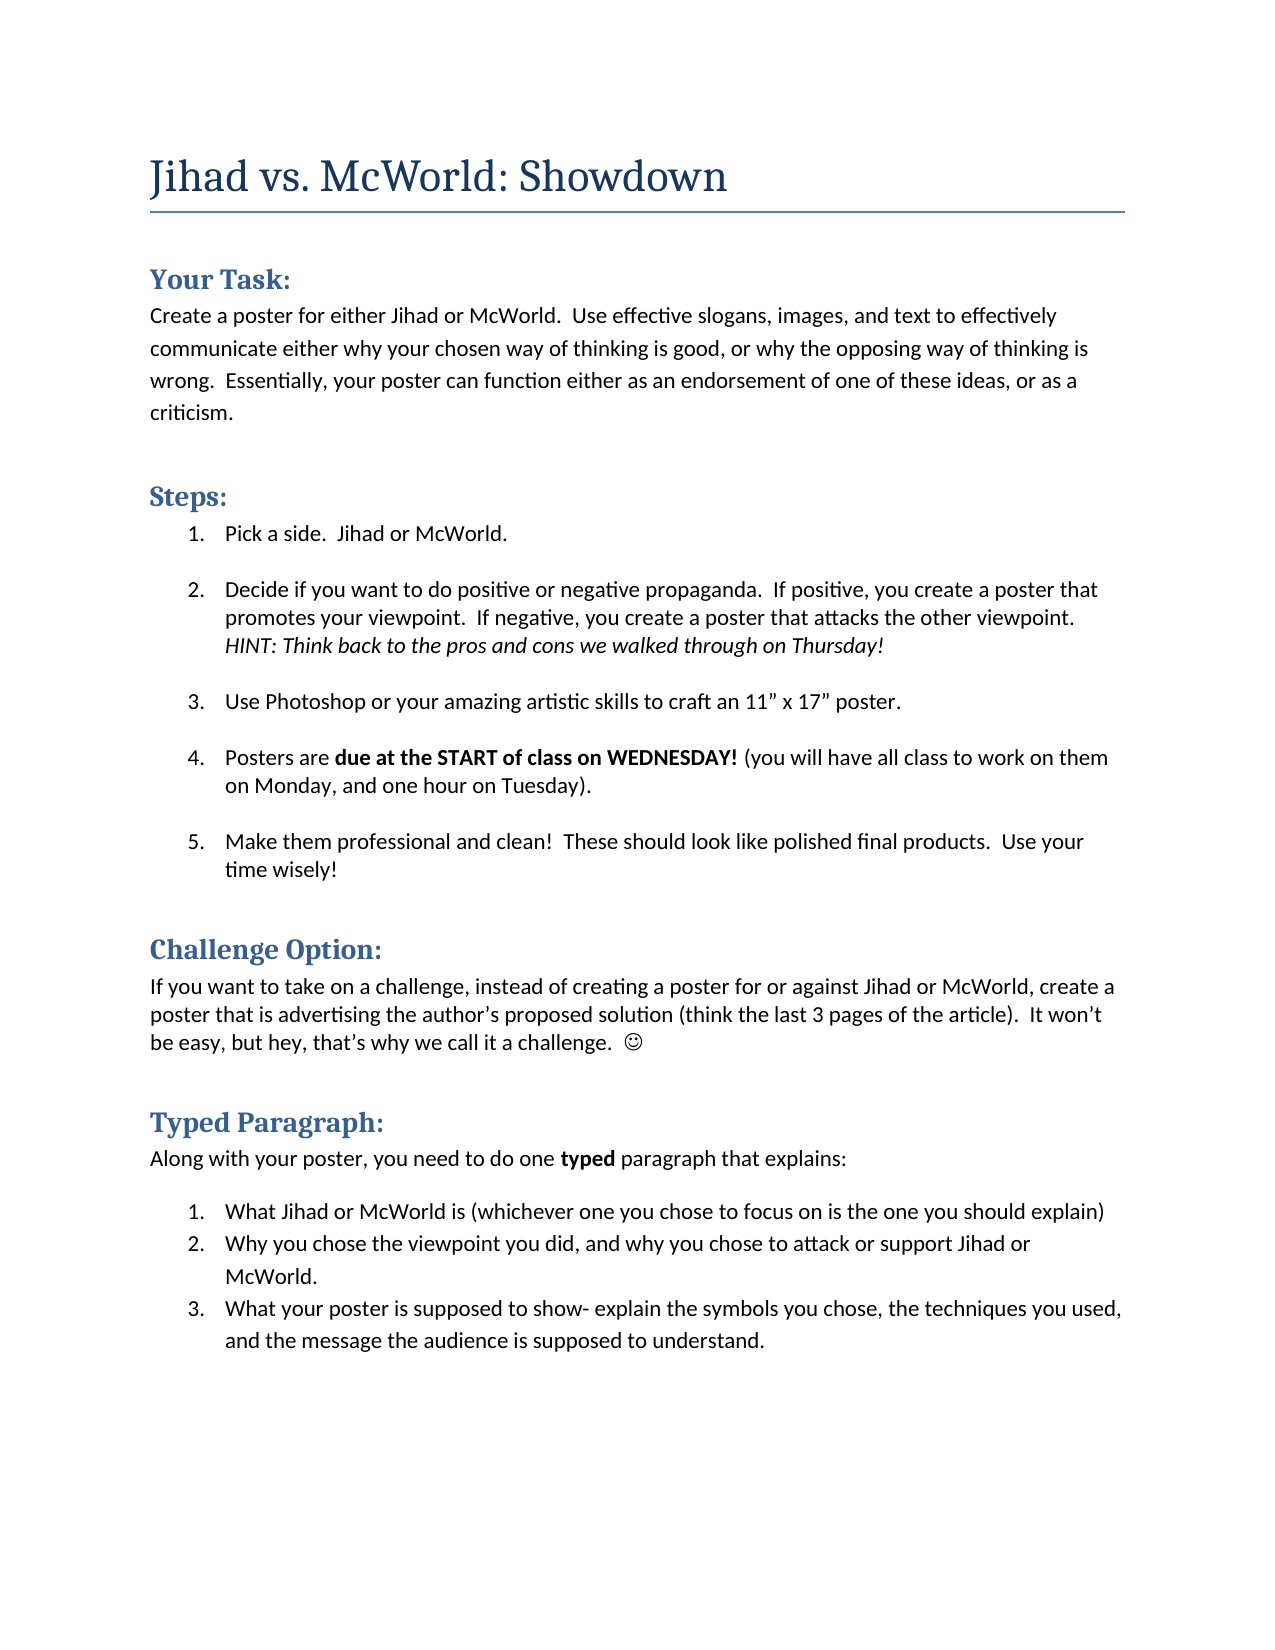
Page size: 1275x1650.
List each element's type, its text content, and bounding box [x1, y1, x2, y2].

list What your poster is supposed to show- explain the symbols you chose, the techniques you used, and the message the audience is supposed to understand. [187, 1294, 1125, 1354]
list Why you chose the viewpoint you did, and why you chose to attack or support Jihad or McWorld. [187, 1229, 1125, 1290]
list Pick a side. Jihad or McWorld. [187, 519, 1125, 547]
subtitle Challenge Option: [150, 933, 1125, 967]
subtitle Typed Paragraph: [150, 1106, 1125, 1139]
list Make them professional and clean! These should look like polished final products. Use your time wisely! [187, 827, 1125, 883]
subtitle Your Task: [150, 263, 1125, 297]
list Decide if you want to do positive or negative propaganda. If positive, you create a poster that promotes your viewpoint. If negative, you create a poster that attacks the other viewpoint. HINT: Think back to the pros and cons we walked through on Thursday! [187, 575, 1125, 659]
text If you want to take on a challenge, instead of creating a poster for or against Jihad or McWorld, create a poster that is advertising the author’s proposed solution (think the last 3 pages of the article). It won’t be easy, but hey, that’s why we call it a challenge. [150, 972, 1125, 1056]
text Create a poster for either Jihad or McWorld. Use effective slogans, images, and text to effectively communicate either why your chosen way of thinking is good, or why the opposing way of thinking is wrong. Essentially, your poster can function either as an endorsement of one of these ideas, or as a criticism. [150, 302, 1125, 426]
subtitle Steps: [150, 480, 1125, 514]
title Jihad vs. McWorld: Showdown [150, 150, 1125, 211]
list What Jihad or McWorld is (whichever one you chose to focus on is the one you should explain) [187, 1197, 1125, 1225]
list Posters are due at the START of class on WEDNESDAY! (you will have all class to work on them on Monday, and one hour on Tuesday). [187, 743, 1125, 799]
text Along with your poster, you need to do one typed paragraph that explains: [150, 1144, 1125, 1172]
list Use Photoshop or your amazing artistic skills to craft an 11” x 17” poster. [187, 687, 1125, 715]
